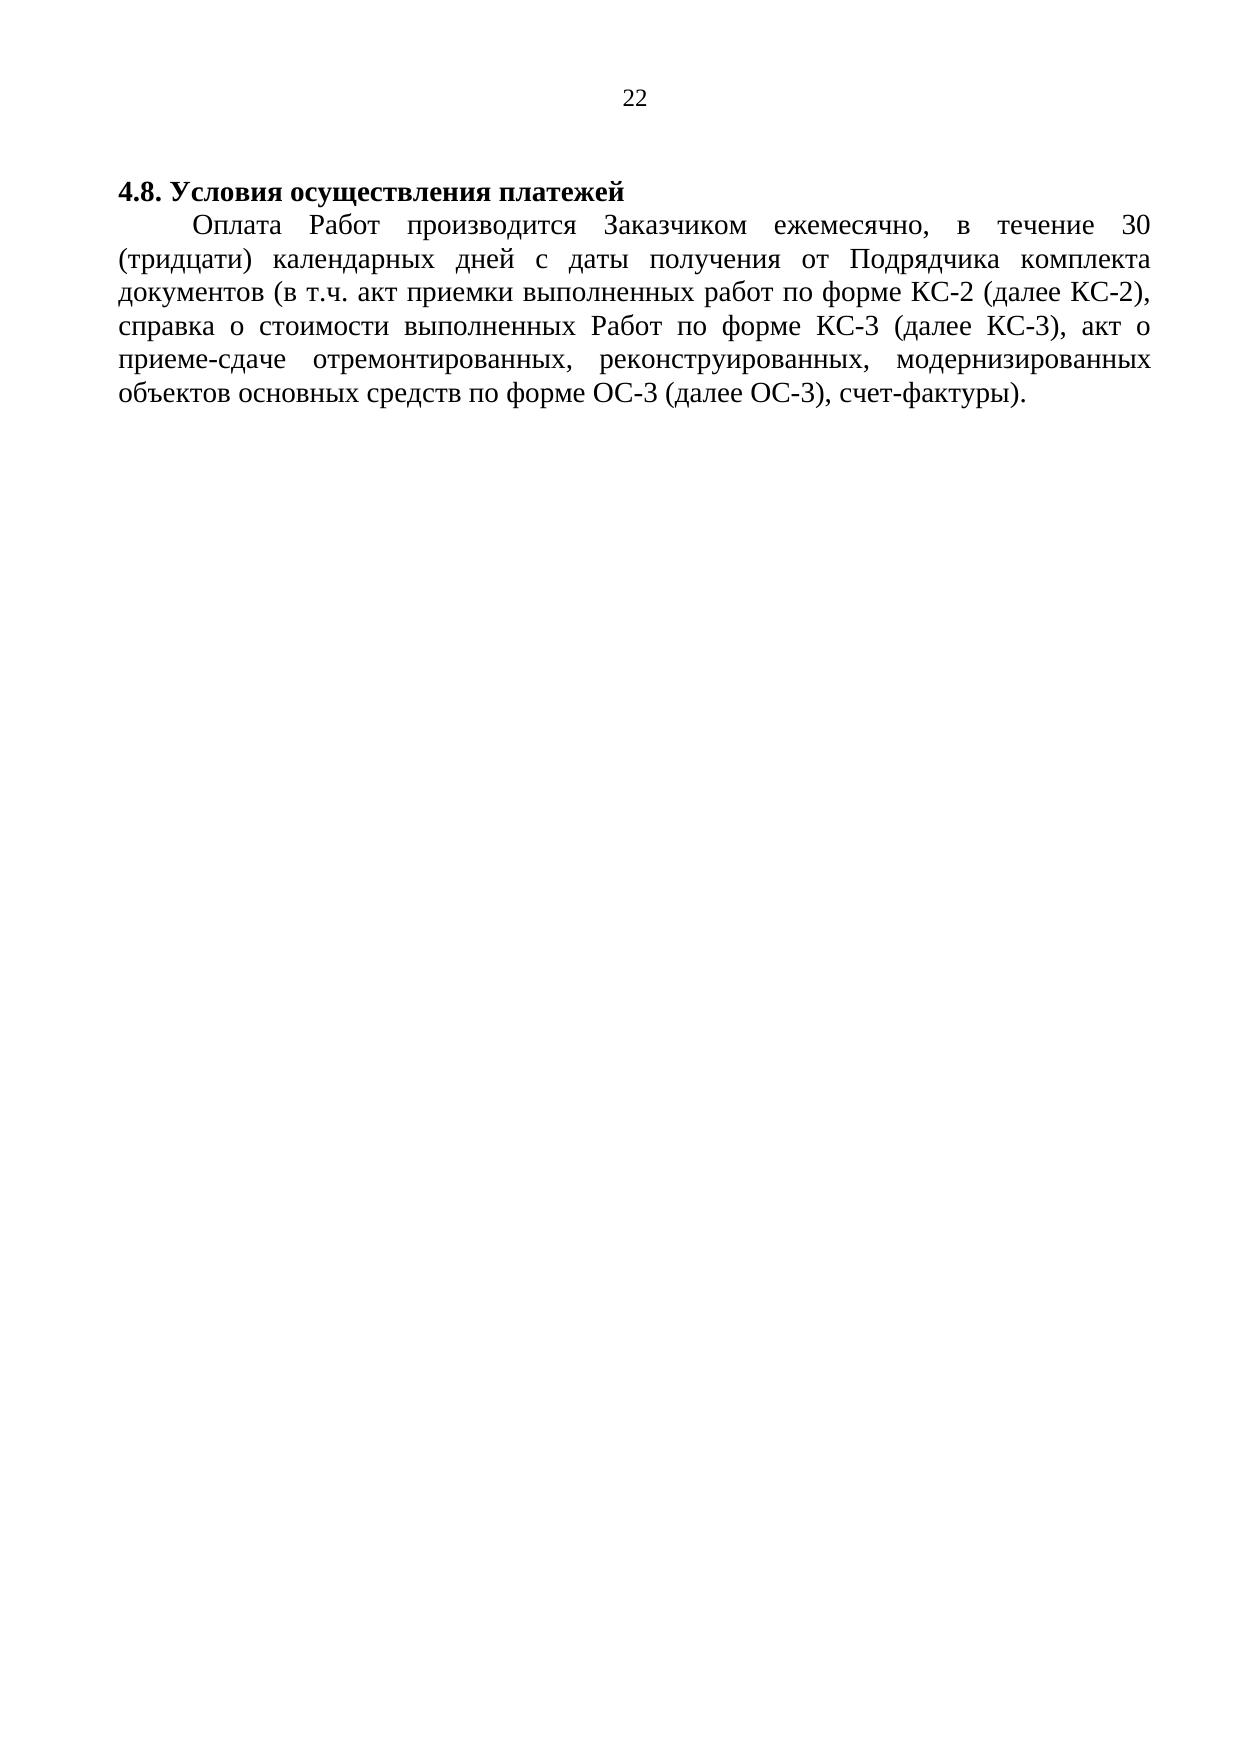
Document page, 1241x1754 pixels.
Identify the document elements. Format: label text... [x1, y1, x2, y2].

text 4.8. Условия осуществления платежей [118, 174, 1152, 207]
text Оплата Работ производится Заказчиком ежемесячно, в течение 30 (тридцати) календарных дней с даты получения от Подрядчика комплекта документов (в т.ч. акт приемки выполненных работ по форме КС-2 (далее КС-2), справка о стоимости выполненных Работ по форме КС-3 (далее КС-3), акт о приеме-сдаче отремонтированных, реконструированных, модернизированных объектов основных средств по форме ОС-3 (далее ОС-3), счет-фактуры). [118, 207, 1152, 408]
